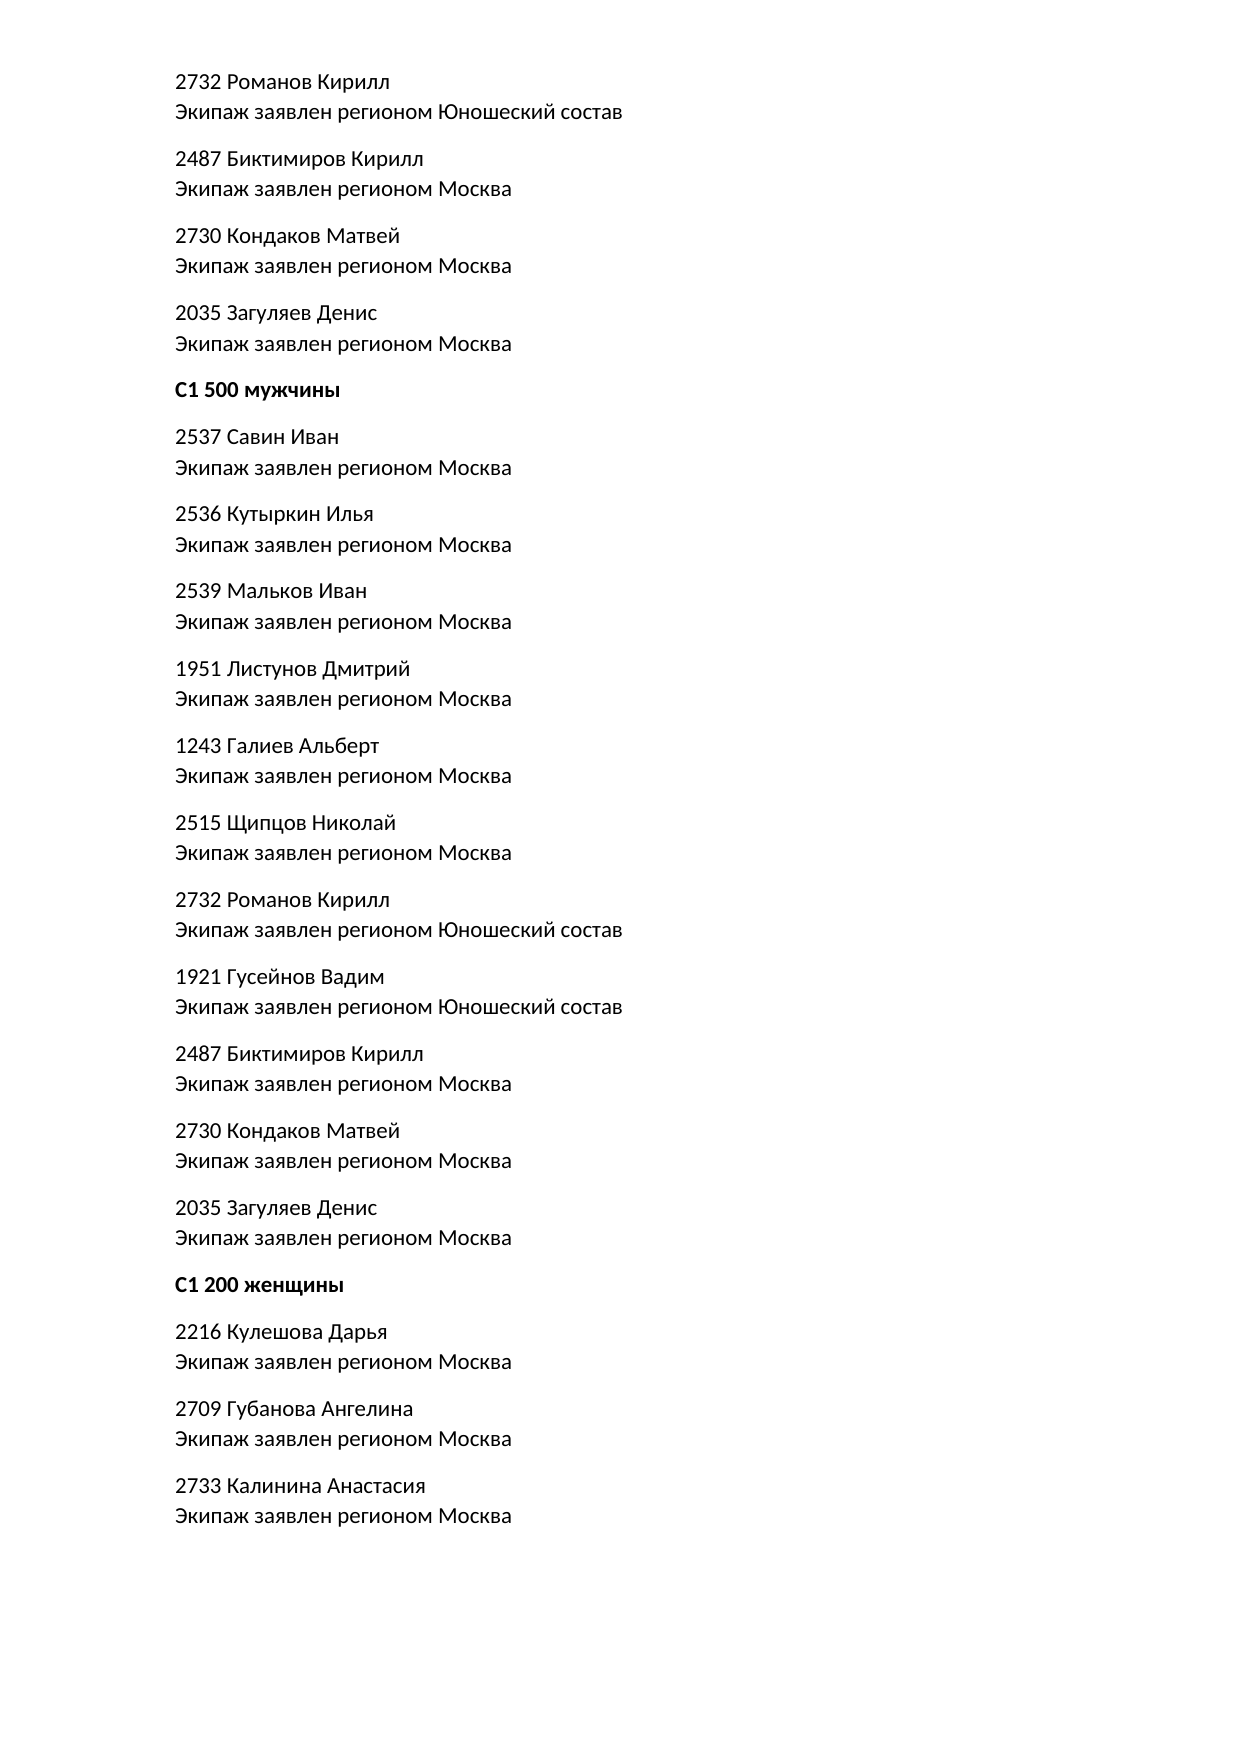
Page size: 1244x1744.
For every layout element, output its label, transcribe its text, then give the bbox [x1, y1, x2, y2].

text 1951 Листунов Дмитрий Экипаж заявлен регионом Москва [175, 654, 1158, 712]
text 2539 Мальков Иван Экипаж заявлен регионом Москва [175, 577, 1158, 635]
text 2035 Загуляев Денис Экипаж заявлен регионом Москва [175, 298, 1158, 357]
text 2732 Романов Кирилл Экипаж заявлен регионом Юношеский состав [175, 67, 1158, 125]
text 2487 Биктимиров Кирилл Экипаж заявлен регионом Москва [175, 1039, 1158, 1097]
text 2730 Кондаков Матвей Экипаж заявлен регионом Москва [175, 1116, 1158, 1174]
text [175, 1394, 1158, 1452]
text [175, 1471, 1158, 1529]
text 2537 Савин Иван Экипаж заявлен регионом Москва [175, 422, 1158, 481]
text C1 200 женщины [175, 1270, 1158, 1298]
text 2035 Загуляев Денис Экипаж заявлен регионом Москва [175, 1193, 1158, 1251]
text 2515 Щипцов Николай Экипаж заявлен регионом Москва [175, 808, 1158, 866]
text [175, 1317, 1158, 1375]
text 2487 Биктимиров Кирилл Экипаж заявлен регионом Москва [175, 144, 1158, 202]
text 1243 Галиев Альберт Экипаж заявлен регионом Москва [175, 731, 1158, 789]
text 1921 Гусейнов Вадим Экипаж заявлен регионом Юношеский состав [175, 962, 1158, 1020]
text C1 500 мужчины [175, 376, 1158, 403]
text 2730 Кондаков Матвей Экипаж заявлен регионом Москва [175, 221, 1158, 279]
text 2536 Кутыркин Илья Экипаж заявлен регионом Москва [175, 499, 1158, 558]
text 2732 Романов Кирилл Экипаж заявлен регионом Юношеский состав [175, 885, 1158, 943]
